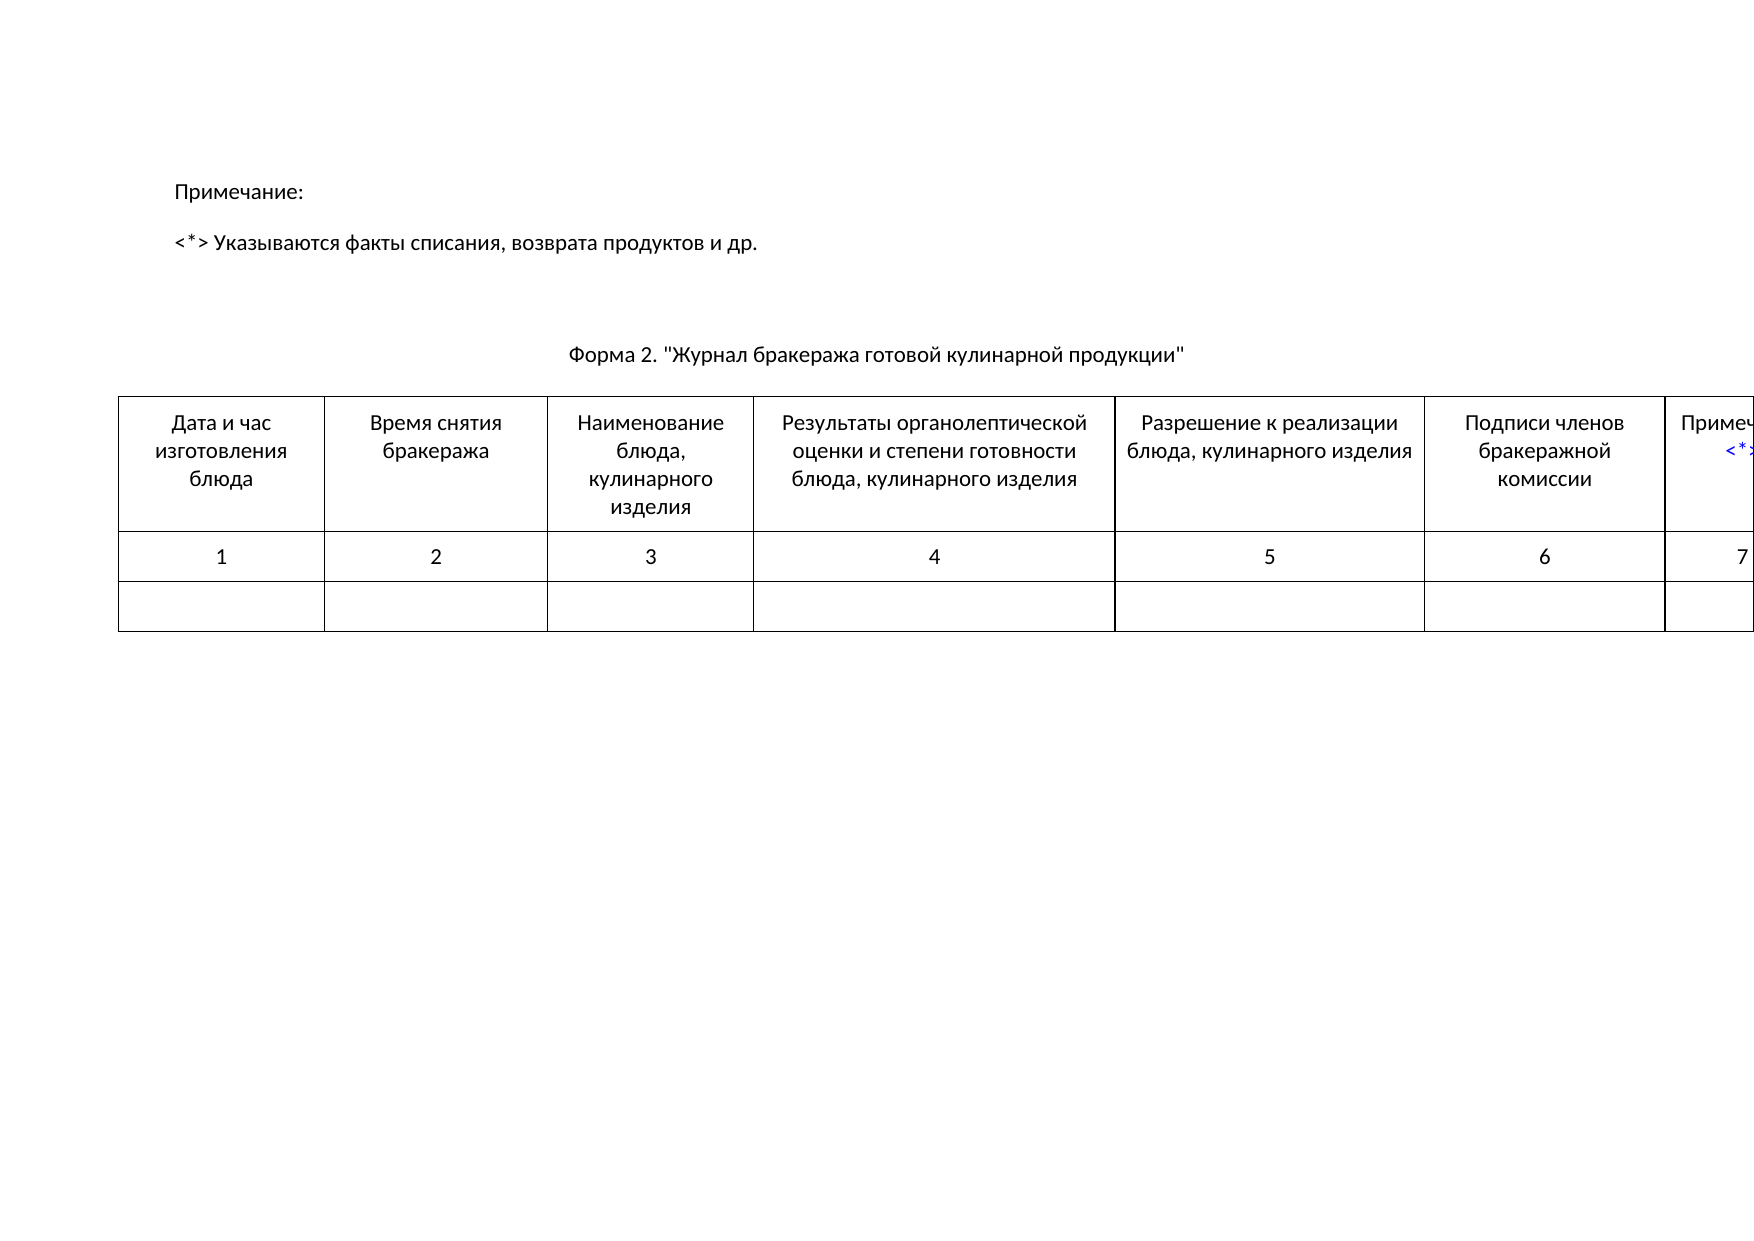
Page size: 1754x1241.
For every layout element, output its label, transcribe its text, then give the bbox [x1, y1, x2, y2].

table_header Дата и час изготовления блюда [119, 397, 324, 531]
table_header Наименование блюда, кулинарного изделия [548, 397, 753, 531]
table_cell 4 [754, 532, 1114, 581]
table_cell [1425, 582, 1664, 631]
table_cell [1666, 582, 1753, 631]
table_cell 1 [119, 532, 324, 581]
table_cell 5 [1116, 532, 1424, 581]
table_header Результаты органолептической оценки и степени готовности блюда, кулинарного изделия [754, 397, 1114, 531]
table_cell 2 [325, 532, 547, 581]
text Форма 2. "Журнал бракеража готовой кулинарной продукции" [118, 340, 1636, 368]
table_cell [548, 582, 753, 631]
table_header Разрешение к реализации блюда, кулинарного изделия [1116, 397, 1424, 531]
table_cell 6 [1425, 532, 1664, 581]
table_cell [754, 582, 1114, 631]
table_cell 3 [548, 532, 753, 581]
table_cell 7 [1666, 532, 1753, 581]
table_cell [1116, 582, 1424, 631]
text Примечание: [118, 177, 1636, 205]
table_header Подписи членов бракеражной комиссии [1425, 397, 1664, 531]
text <*> Указываются факты списания, возврата продуктов и др. [118, 228, 1636, 256]
table_cell [119, 582, 324, 631]
table_header Время снятия бракеража [325, 397, 547, 531]
table_header Примечание <*> [1666, 397, 1753, 531]
table_cell [325, 582, 547, 631]
